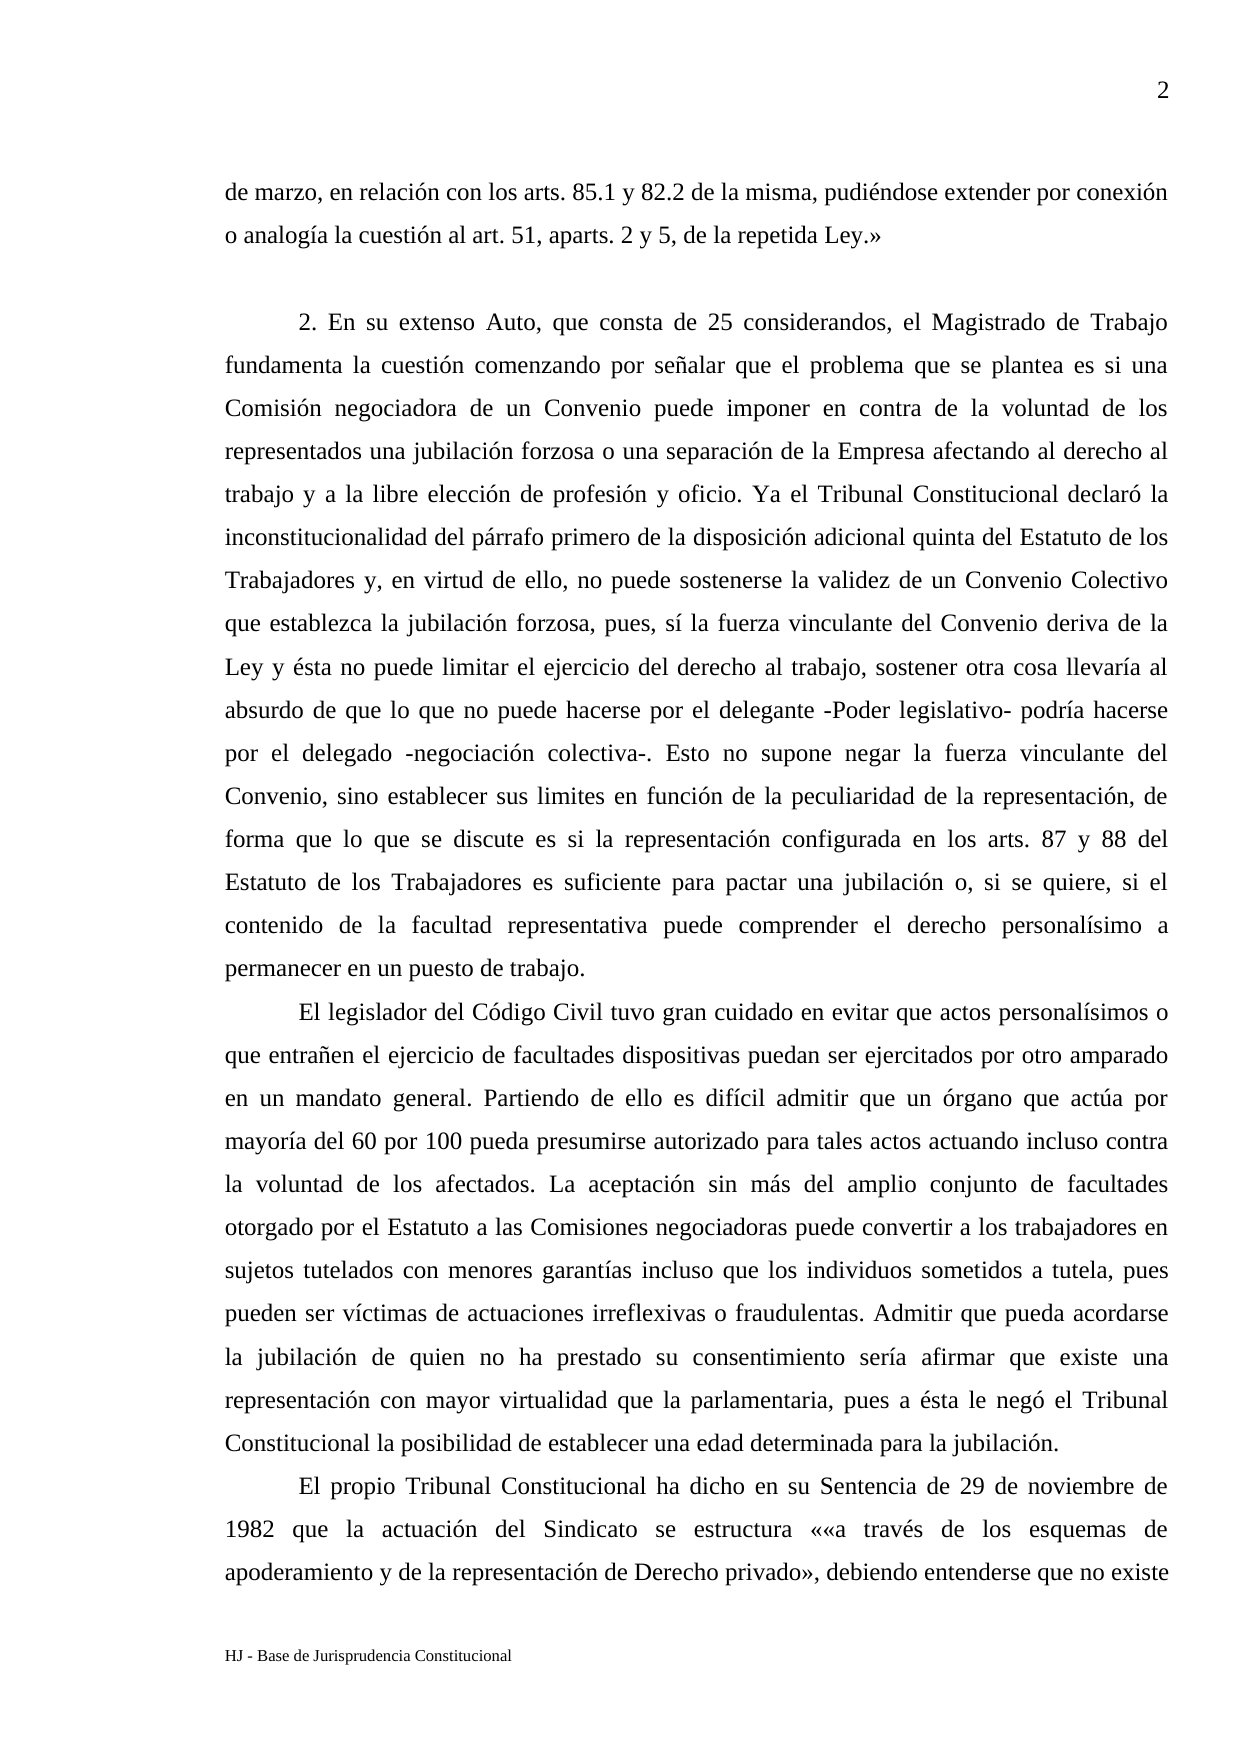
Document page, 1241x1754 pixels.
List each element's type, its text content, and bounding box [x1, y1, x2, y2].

text 2. En su extenso Auto, que consta de 25 considerandos, el Magistrado de Trabajo fundamenta la cuestión comenzando por señalar que el problema que se plantea es si una Comisión negociadora de un Convenio puede imponer en contra de la voluntad de los representados una jubilación forzosa o una separación de la Empresa afectando al derecho al trabajo y a la libre elección de profesión y oficio. Ya el Tribunal Constitucional declaró la inconstitucionalidad del párrafo primero de la disposición adicional quinta del Estatuto de los Trabajadores y, en virtud de ello, no puede sostenerse la validez de un Convenio Colectivo que establezca la jubilación forzosa, pues, sí la fuerza vinculante del Convenio deriva de la Ley y ésta no puede limitar el ejercicio del derecho al trabajo, sostener otra cosa llevaría al absurdo de que lo que no puede hacerse por el delegante -Poder legislativo- podría hacerse por el delegado -negociación colectiva-. Esto no supone negar la fuerza vinculante del Convenio, sino establecer sus limites en función de la peculiaridad de la representación, de forma que lo que se discute es si la representación configurada en los arts. 87 y 88 del Estatuto de los Trabajadores es suficiente para pactar una jubilación o, si se quiere, si el contenido de la facultad representativa puede comprender el derecho personalísimo a permanecer en un puesto de trabajo. [224, 307, 1169, 982]
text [224, 177, 1169, 249]
text El legislador del Código Civil tuvo gran cuidado en evitar que actos personalísimos o que entrañen el ejercicio de facultades dispositivas puedan ser ejercitados por otro amparado en un mandato general. Partiendo de ello es difícil admitir que un órgano que actúa por mayoría del 60 por 100 pueda presumirse autorizado para tales actos actuando incluso contra la voluntad de los afectados. La aceptación sin más del amplio conjunto de facultades otorgado por el Estatuto a las Comisiones negociadoras puede convertir a los trabajadores en sujetos tutelados con menores garantías incluso que los individuos sometidos a tutela, pues pueden ser víctimas de actuaciones irreflexivas o fraudulentas. Admitir que pueda acordarse la jubilación de quien no ha prestado su consentimiento sería afirmar que existe una representación con mayor virtualidad que la parlamentaria, pues a ésta le negó el Tribunal Constitucional la posibilidad de establecer una edad determinada para la jubilación. [224, 997, 1169, 1457]
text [224, 1471, 1169, 1586]
